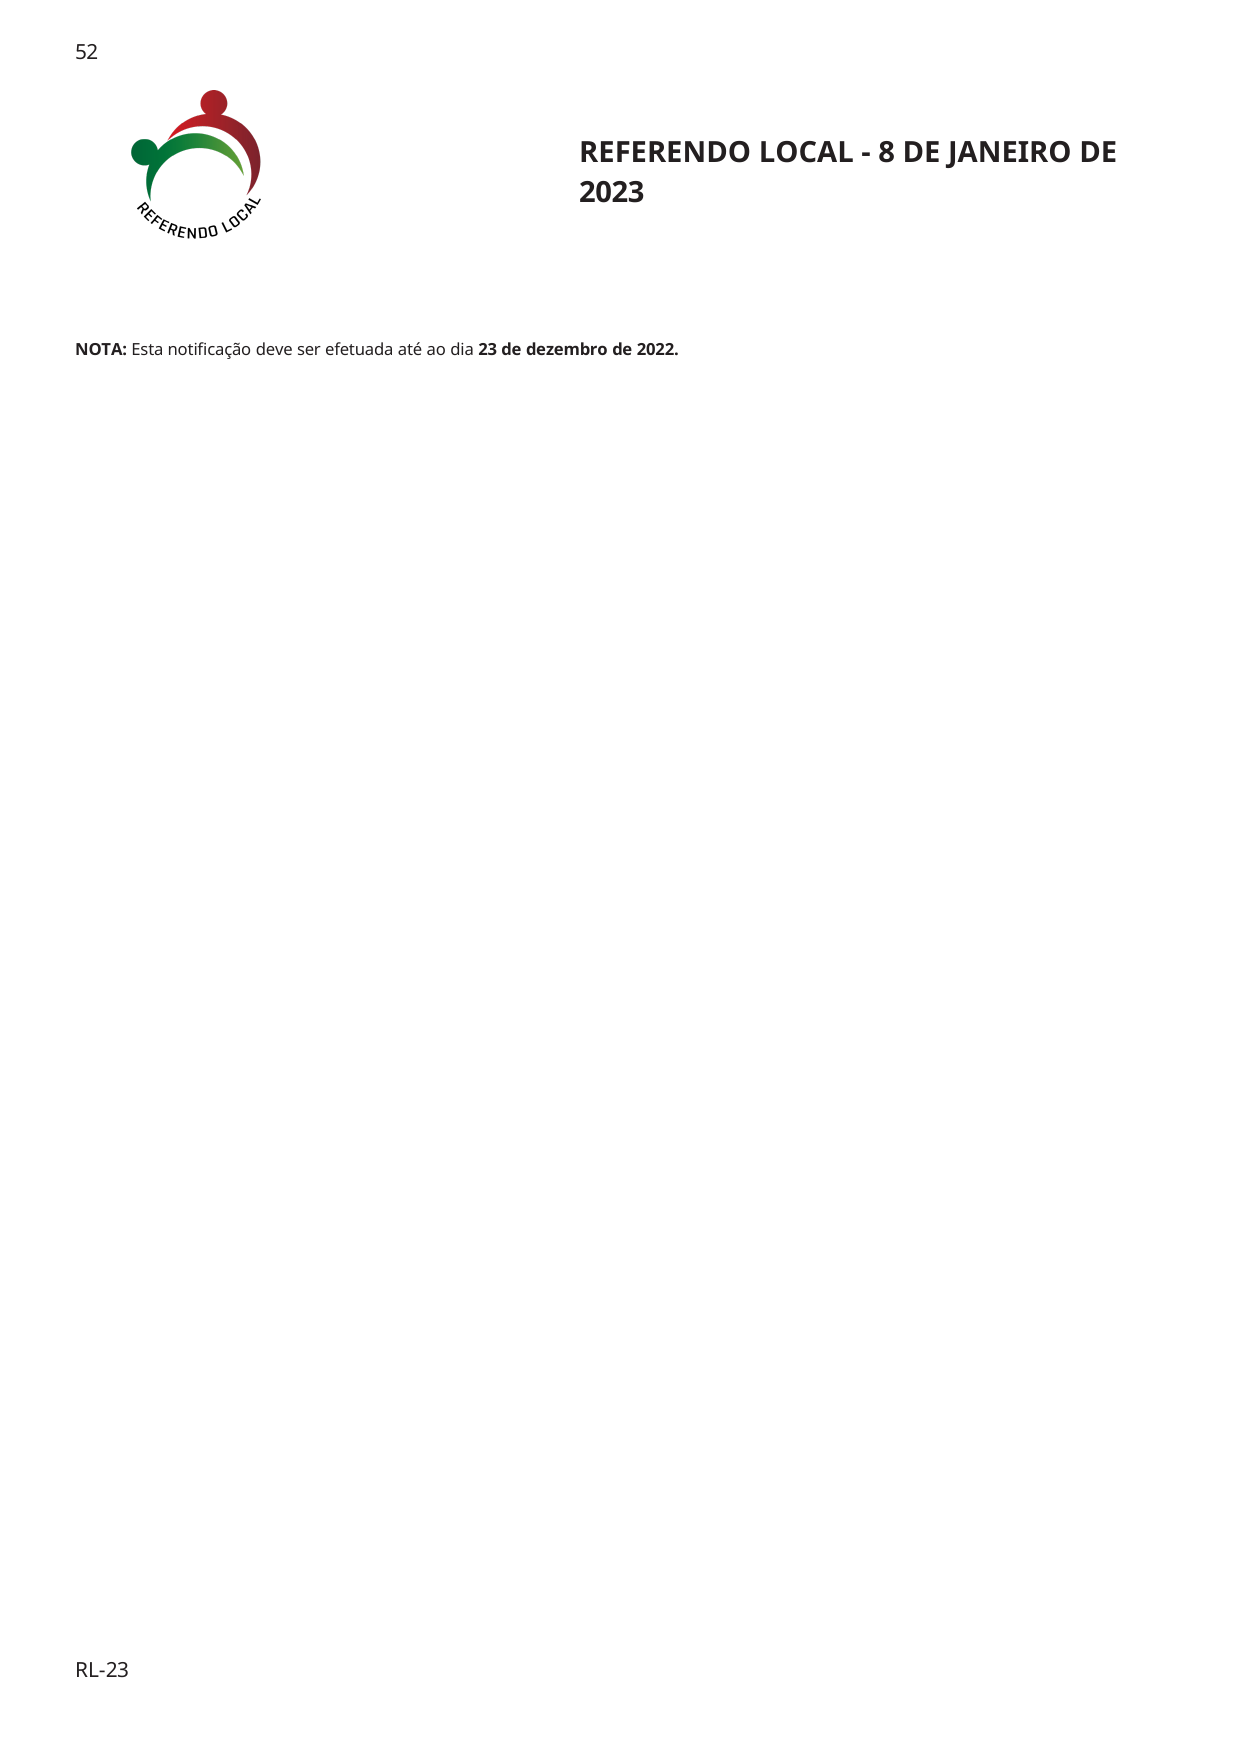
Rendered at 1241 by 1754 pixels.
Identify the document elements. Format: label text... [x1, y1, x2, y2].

text NOTA: Esta notificação deve ser efetuada até ao dia 23 de dezembro de 2022. [75, 337, 1178, 360]
picture [127, 90, 267, 254]
